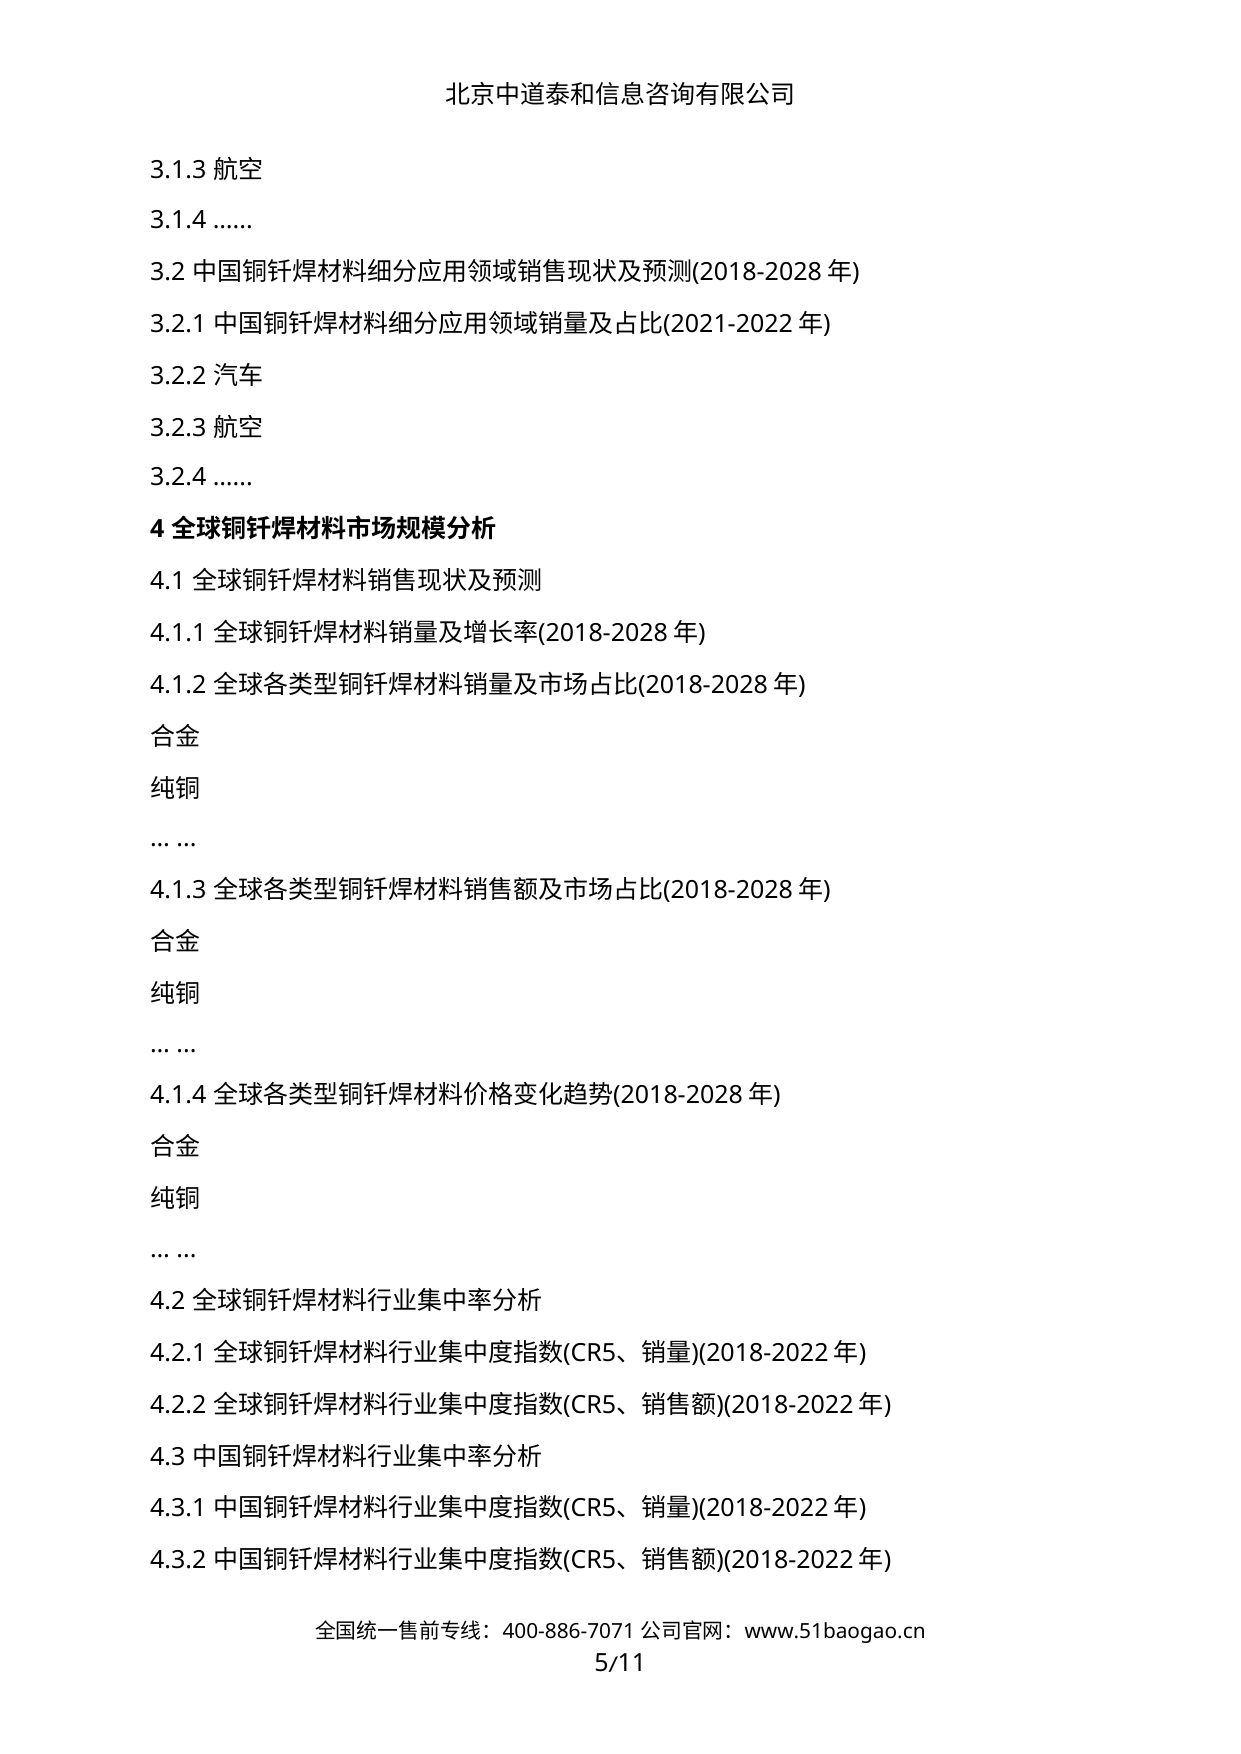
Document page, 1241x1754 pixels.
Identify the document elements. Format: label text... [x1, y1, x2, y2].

text 4.1.3 全球各类型铜钎焊材料销售额及市场占比(2018-2028年) [150, 870, 1090, 906]
text 4.1.4 全球各类型铜钎焊材料价格变化趋势(2018-2028年) [150, 1075, 1090, 1111]
text 4.3.1 中国铜钎焊材料行业集中度指数(CR5、销量)(2018-2022年) [150, 1488, 1090, 1524]
text 4.3 中国铜钎焊材料行业集中率分析 [150, 1436, 1090, 1472]
text 3.1.3 航空 [150, 150, 1090, 186]
text 3.2 中国铜钎焊材料细分应用领域销售现状及预测(2018-2028年) [150, 252, 1090, 288]
text 3.1.4 …... [150, 202, 1090, 236]
text 3.2.2 汽车 [150, 355, 1090, 392]
text 纯铜 [150, 768, 1090, 804]
text 4.1 全球铜钎焊材料销售现状及预测 [150, 561, 1090, 597]
text 4.3.2 中国铜钎焊材料行业集中度指数(CR5、销售额)(2018-2022年) [150, 1540, 1090, 1576]
text 4 全球铜钎焊材料市场规模分析 [150, 509, 1090, 545]
text … ... [150, 1025, 1090, 1059]
text 3.2.4 …... [150, 459, 1090, 493]
text 4.1.2 全球各类型铜钎焊材料销量及市场占比(2018-2028年) [150, 664, 1090, 701]
text 纯铜 [150, 1179, 1090, 1215]
text 合金 [150, 922, 1090, 958]
text 合金 [150, 716, 1090, 752]
text 4.1.1 全球铜钎焊材料销量及增长率(2018-2028年) [150, 612, 1090, 649]
text … ... [150, 820, 1090, 854]
text 纯铜 [150, 973, 1090, 1010]
text 3.2.1 中国铜钎焊材料细分应用领域销量及占比(2021-2022年) [150, 303, 1090, 340]
text … ... [150, 1231, 1090, 1265]
text 合金 [150, 1127, 1090, 1163]
text 4.2 全球铜钎焊材料行业集中率分析 [150, 1280, 1090, 1317]
text 4.2.2 全球铜钎焊材料行业集中度指数(CR5、销售额)(2018-2022年) [150, 1384, 1090, 1420]
text 3.2.3 航空 [150, 407, 1090, 443]
text 4.2.1 全球铜钎焊材料行业集中度指数(CR5、销量)(2018-2022年) [150, 1332, 1090, 1368]
